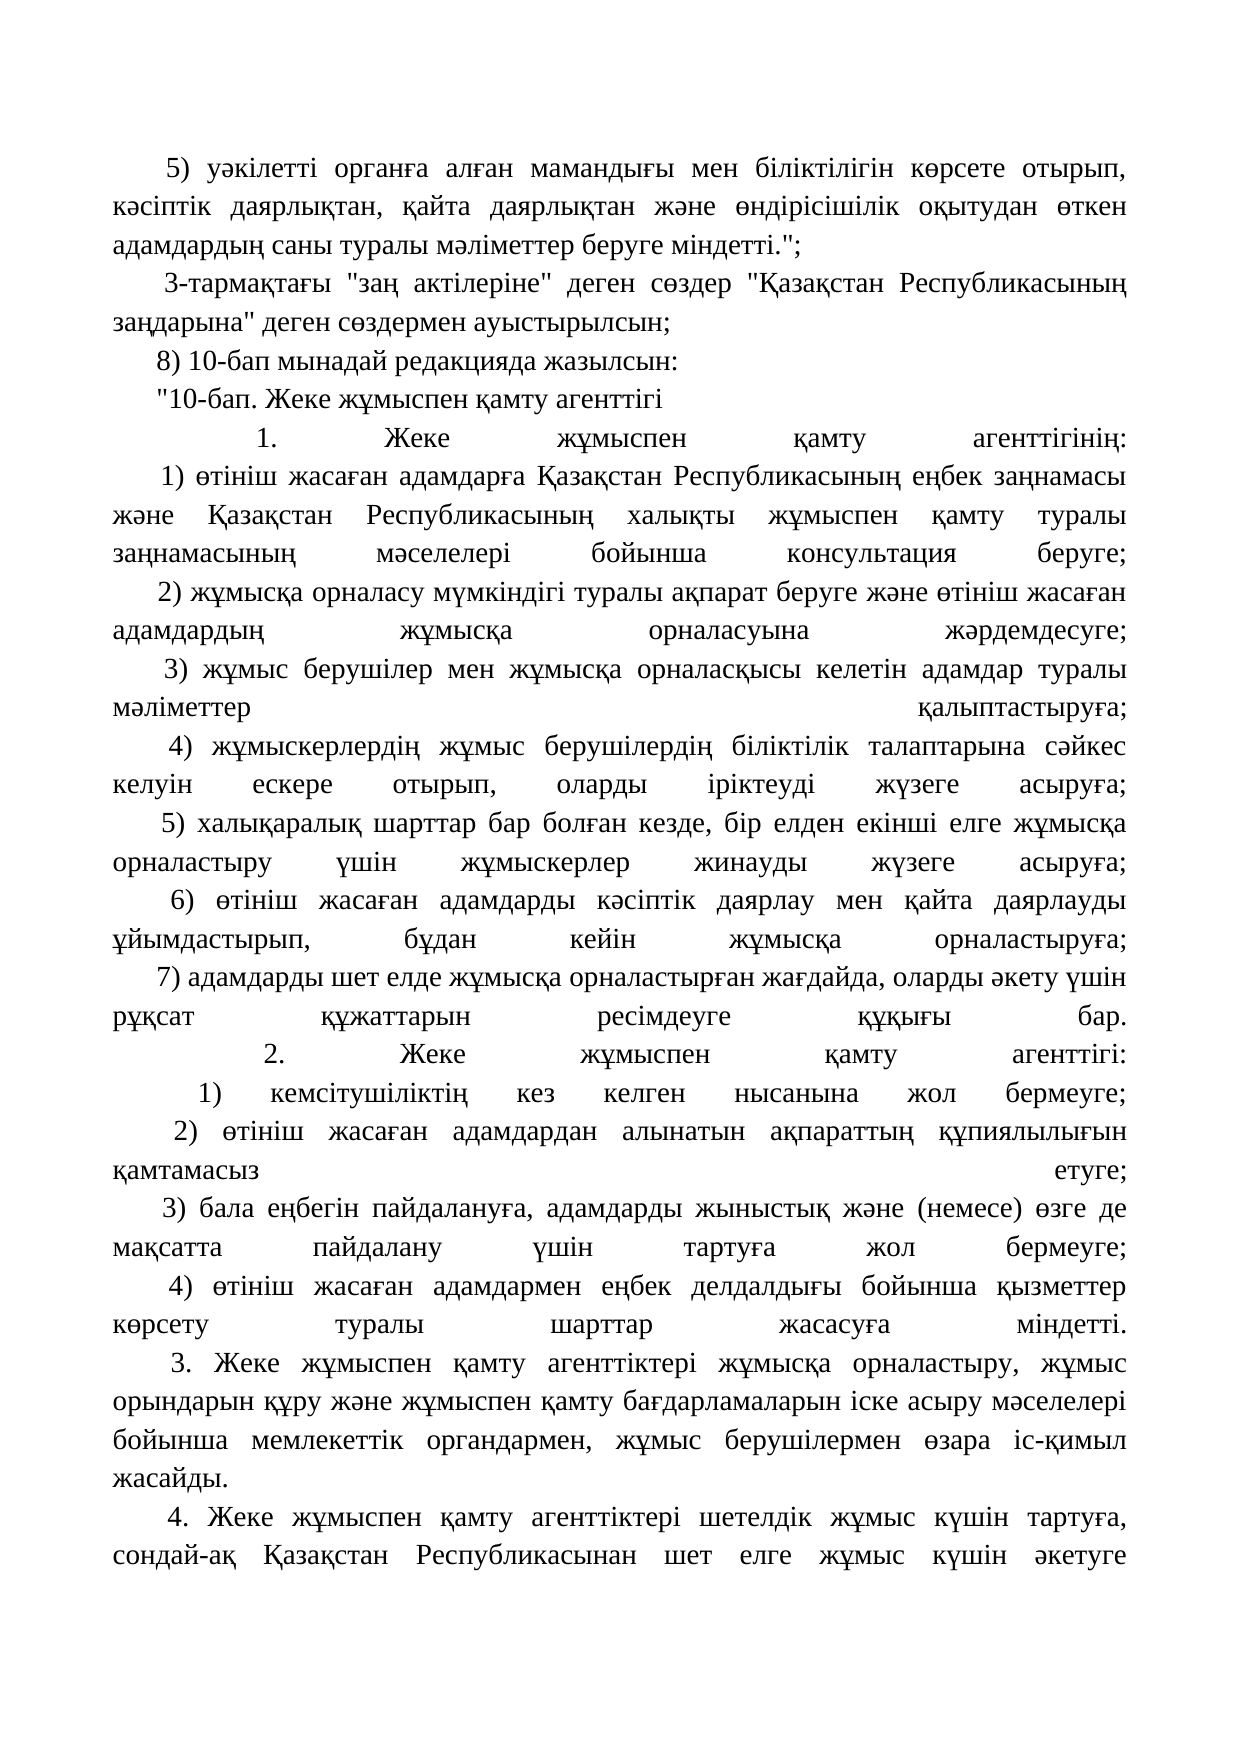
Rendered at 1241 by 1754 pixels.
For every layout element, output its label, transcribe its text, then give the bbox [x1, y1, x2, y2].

text 8) 10-бап мынадай редакцияда жазылсын: [112, 343, 1128, 376]
text 3-тармақтағы "заң актiлерiне" деген сөздер "Қазақстан Республикасының заңдарына" деген сөздермен ауыстырылсын; [112, 266, 1128, 338]
text "10-бап. Жеке жұмыспен қамту агенттiгi [112, 381, 1128, 415]
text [112, 150, 1128, 261]
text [112, 420, 1128, 1571]
